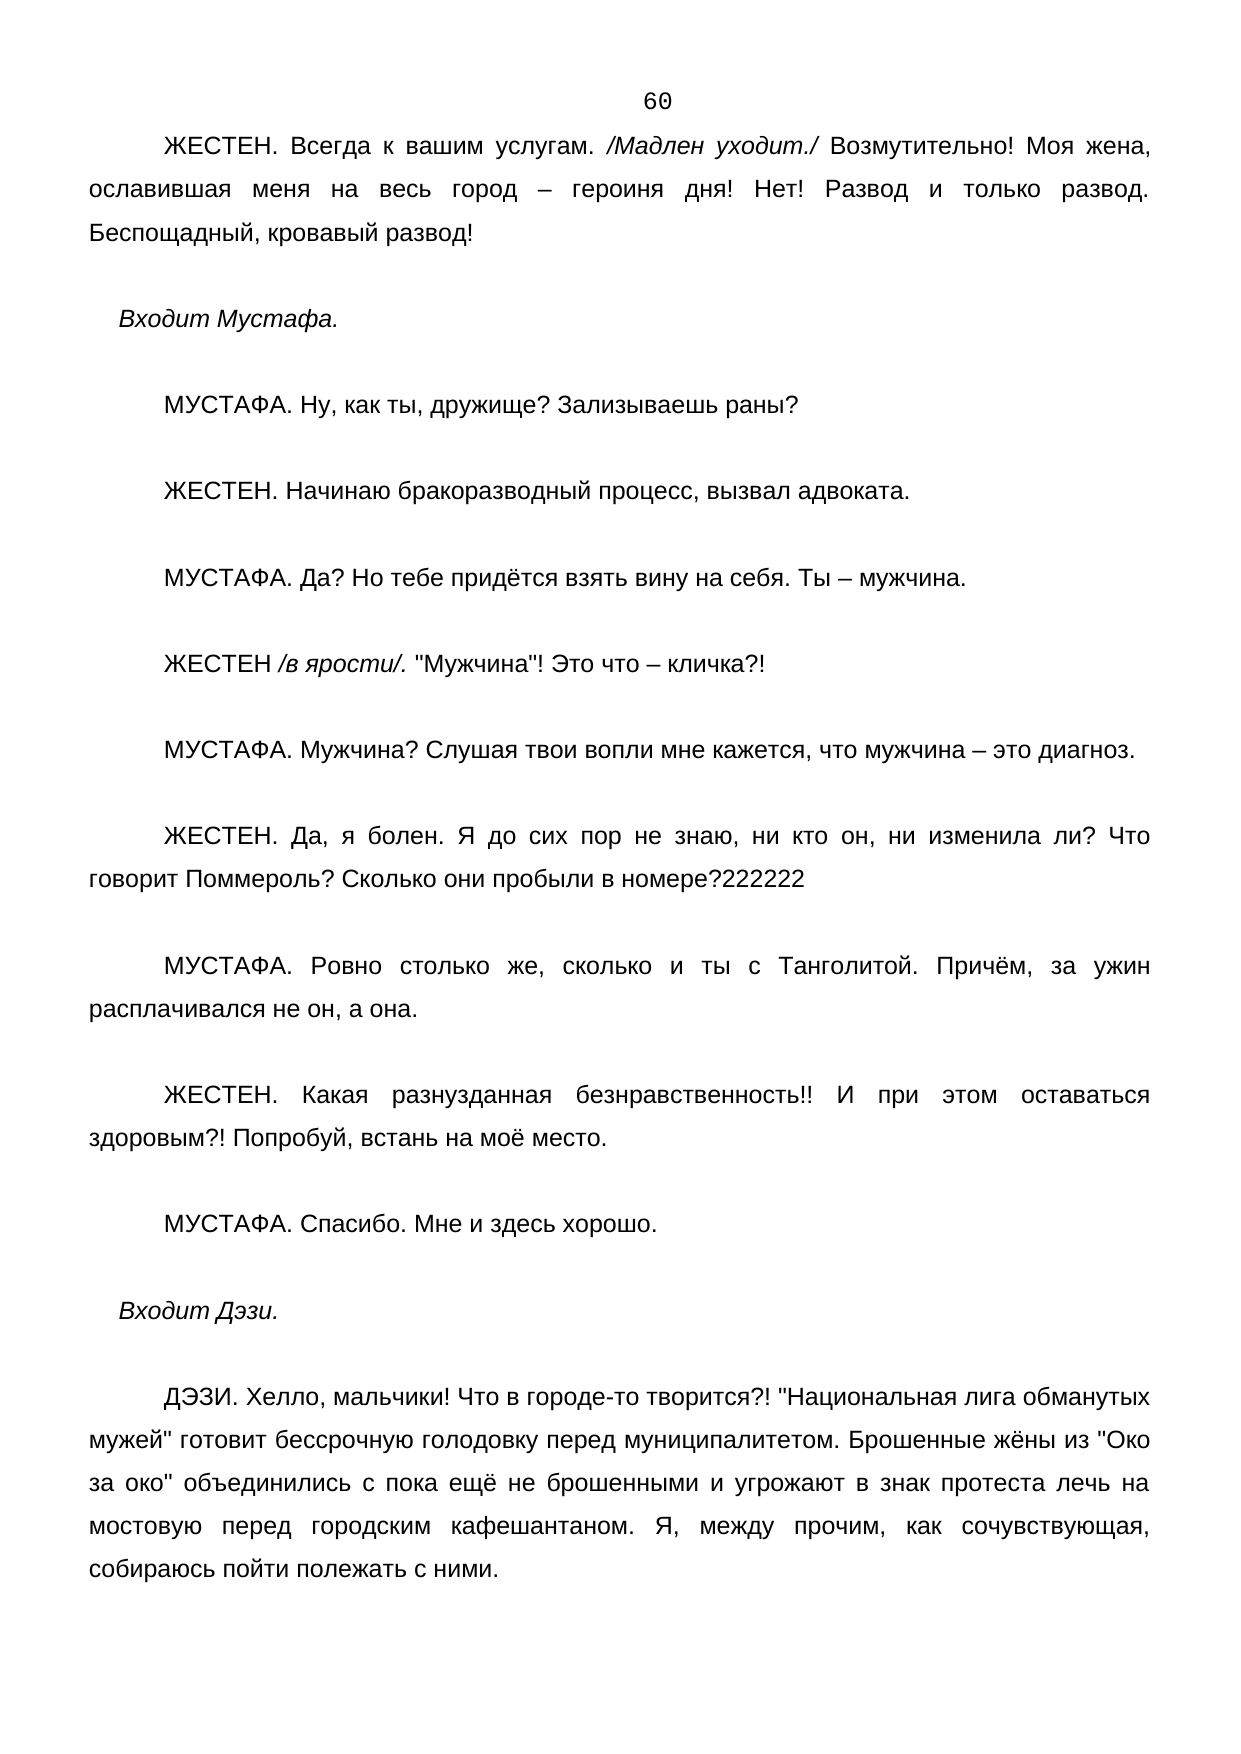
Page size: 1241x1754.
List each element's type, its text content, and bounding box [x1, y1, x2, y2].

text ЖЕСТЕН. Какая разнузданная безнравственность!! И при этом оставаться здоровым?! Попробуй, встань на моё место. [89, 1080, 1152, 1152]
text ДЭЗИ. Хелло, мальчики! Что в городе-то творится?! "Национальная лига обманутых мужей" готовит бессрочную голодовку перед муниципалитетом. Брошенные жёны из "Око за око" объединились с пока ещё не брошенными и угрожают в знак протеста лечь на мостовую перед городским кафешантаном. Я, между прочим, как сочувствующая, собираюсь пойти полежать с ними. [89, 1382, 1152, 1583]
text Входит Мустафа. [89, 304, 1152, 332]
text ЖЕСТЕН /в ярости/. "Мужчина"! Это что – кличка?! [89, 649, 1152, 677]
text МУСТАФА. Ровно столько же, сколько и ты с Танголитой. Причём, за ужин расплачивался не он, а она. [89, 951, 1152, 1022]
text ЖЕСТЕН. Всегда к вашим услугам. /Мадлен уходит./ Возмутительно! Моя жена, ославившая меня на весь город – героиня дня! Нет! Развод и только развод. Беспощадный, кровавый развод! [89, 131, 1152, 246]
text ЖЕСТЕН. Начинаю бракоразводный процесс, вызвал адвоката. [89, 476, 1152, 505]
text МУСТАФА. Мужчина? Слушая твои вопли мне кажется, что мужчина – это диагноз. [89, 735, 1152, 764]
text Входит Дэзи. [89, 1296, 1152, 1324]
text ЖЕСТЕН. Да, я болен. Я до сих пор не знаю, ни кто он, ни изменила ли? Что говорит Поммероль? Сколько они пробыли в номере?222222 [89, 821, 1152, 893]
text МУСТАФА. Да? Но тебе придётся взять вину на себя. Ты – мужчина. [89, 562, 1152, 591]
text МУСТАФА. Спасибо. Мне и здесь хорошо. [89, 1209, 1152, 1238]
text МУСТАФА. Ну, как ты, дружище? Зализываешь раны? [89, 390, 1152, 419]
